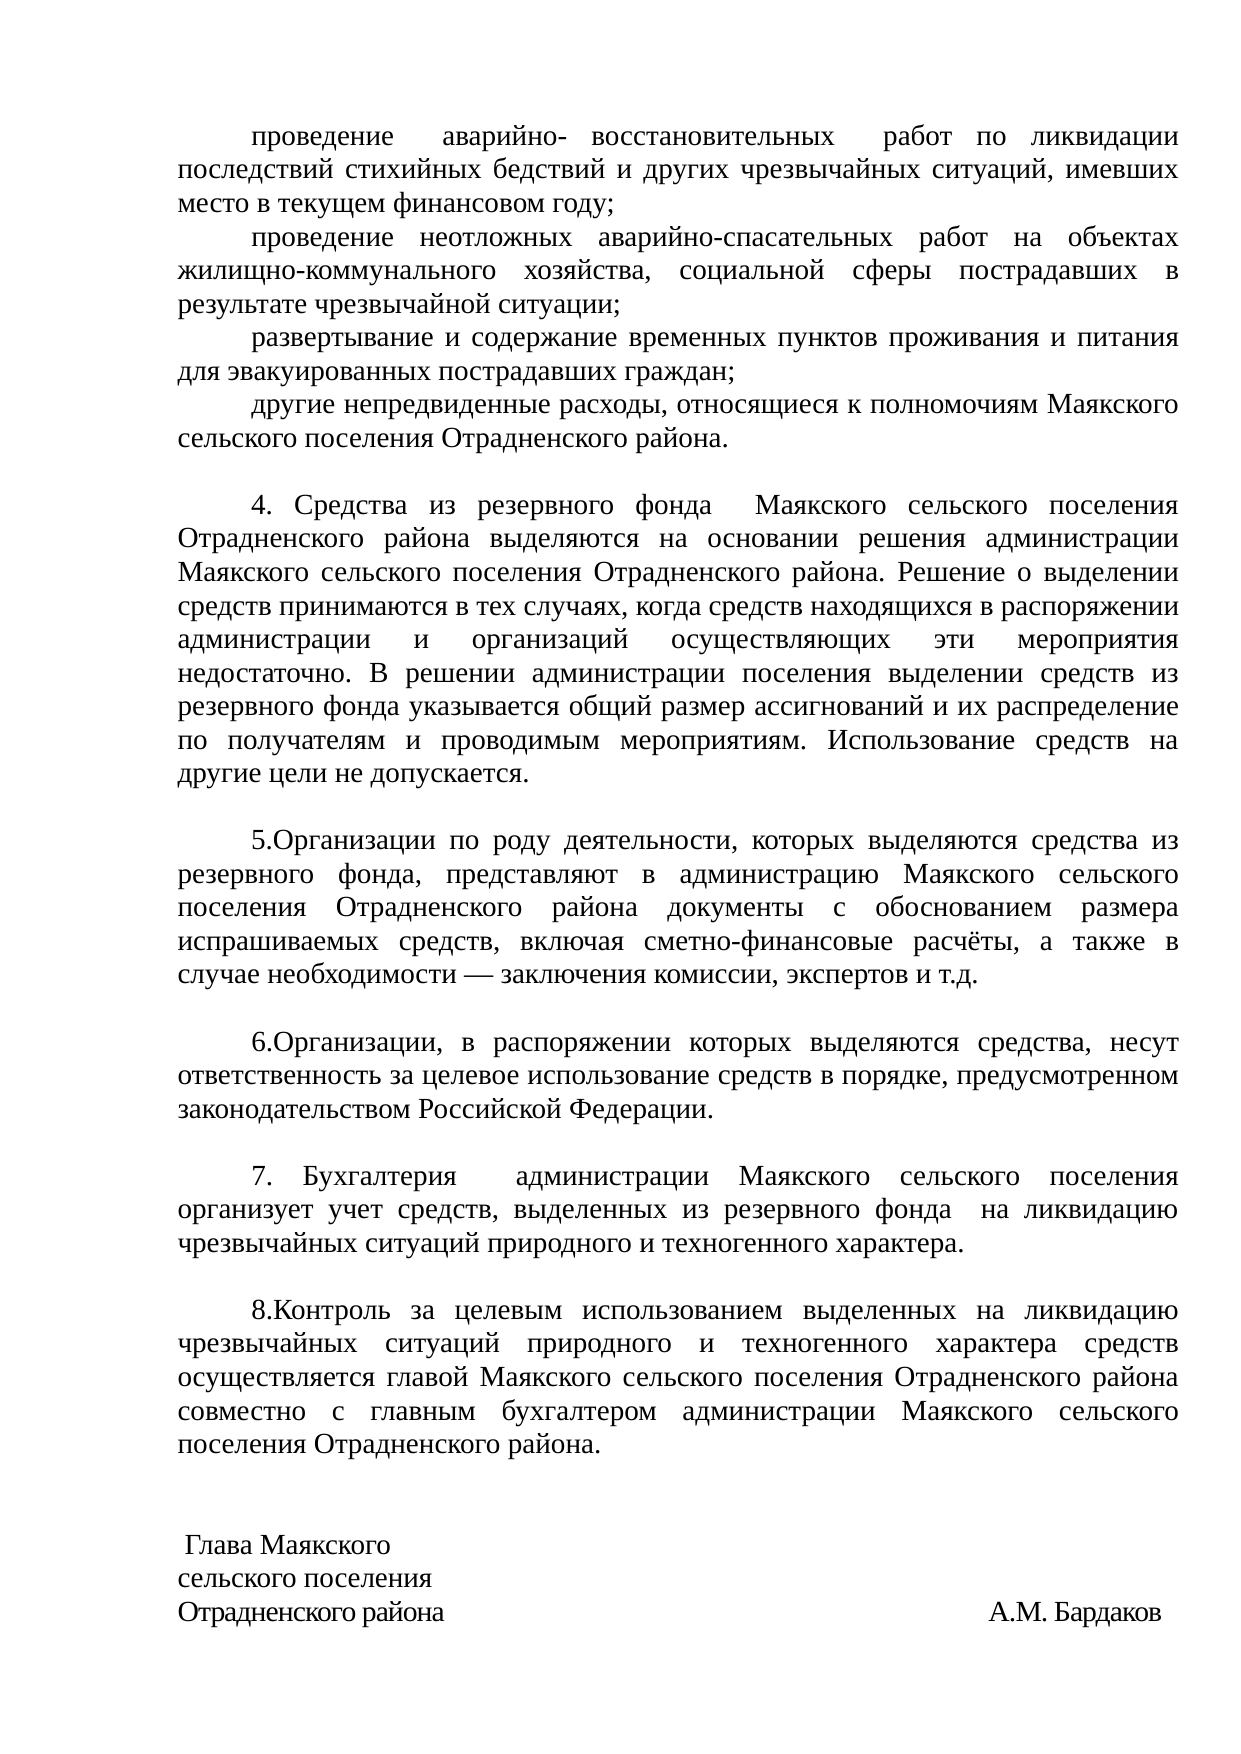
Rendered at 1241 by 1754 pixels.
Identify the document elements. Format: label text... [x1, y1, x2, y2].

text 5.Организации по роду деятельности, которых выделяются средства из резервного фонда, представляют в администрацию Маякского сельского поселения Отрадненского района документы с обоснованием размера испрашиваемых средств, включая сметно-финансовые расчёты, а также в случае необходимости — заключения комиссии, экспертов и т.д. [177, 822, 1179, 990]
text развертывание и содержание временных пунктов проживания и питания для эвакуированных пострадавших граждан; [177, 319, 1179, 386]
text Глава Маякского [177, 1527, 1179, 1560]
text 4. Средства из резервного фонда Маякского сельского поселения Отрадненского района выделяются на основании решения администрации Маякского сельского поселения Отрадненского района. Решение о выделении средств принимаются в тех случаях, когда средств находящихся в распоряжении администрации и организаций осуществляющих эти мероприятия недостаточно. В решении администрации поселения выделении средств из резервного фонда указывается общий размер ассигнований и их распределение по получателям и проводимым мероприятиям. Использование средств на другие цели не допускается. [177, 487, 1179, 789]
text сельского поселения [177, 1560, 1179, 1594]
text 6.Организации, в распоряжении которых выделяются средства, несут ответственность за целевое использование средств в порядке, предусмотренном законодательством Российской Федерации. [177, 1024, 1179, 1124]
text проведение неотложных аварийно-спасательных работ на объектах жилищно-коммунального хозяйства, социальной сферы пострадавших в результате чрезвычайной ситуации; [177, 219, 1179, 319]
text другие непредвиденные расходы, относящиеся к полномочиям Маякского сельского поселения Отрадненского района. [177, 386, 1179, 453]
text 7. Бухгалтерия администрации Маякского сельского поселения организует учет средств, выделенных из резервного фонда на ликвидацию чрезвычайных ситуаций природного и техногенного характера. [177, 1158, 1179, 1258]
text 8.Контроль за целевым использованием выделенных на ликвидацию чрезвычайных ситуаций природного и техногенного характера средств осуществляется главой Маякского сельского поселения Отрадненского района совместно с главным бухгалтером администрации Маякского сельского поселения Отрадненского района. [177, 1292, 1179, 1460]
text Отрадненского района А.М. Бардаков [177, 1594, 1179, 1627]
text проведение аварийно- восстановительных работ по ликвидации последствий стихийных бедствий и других чрезвычайных ситуаций, имевших место в текущем финансовом году; [177, 118, 1179, 219]
